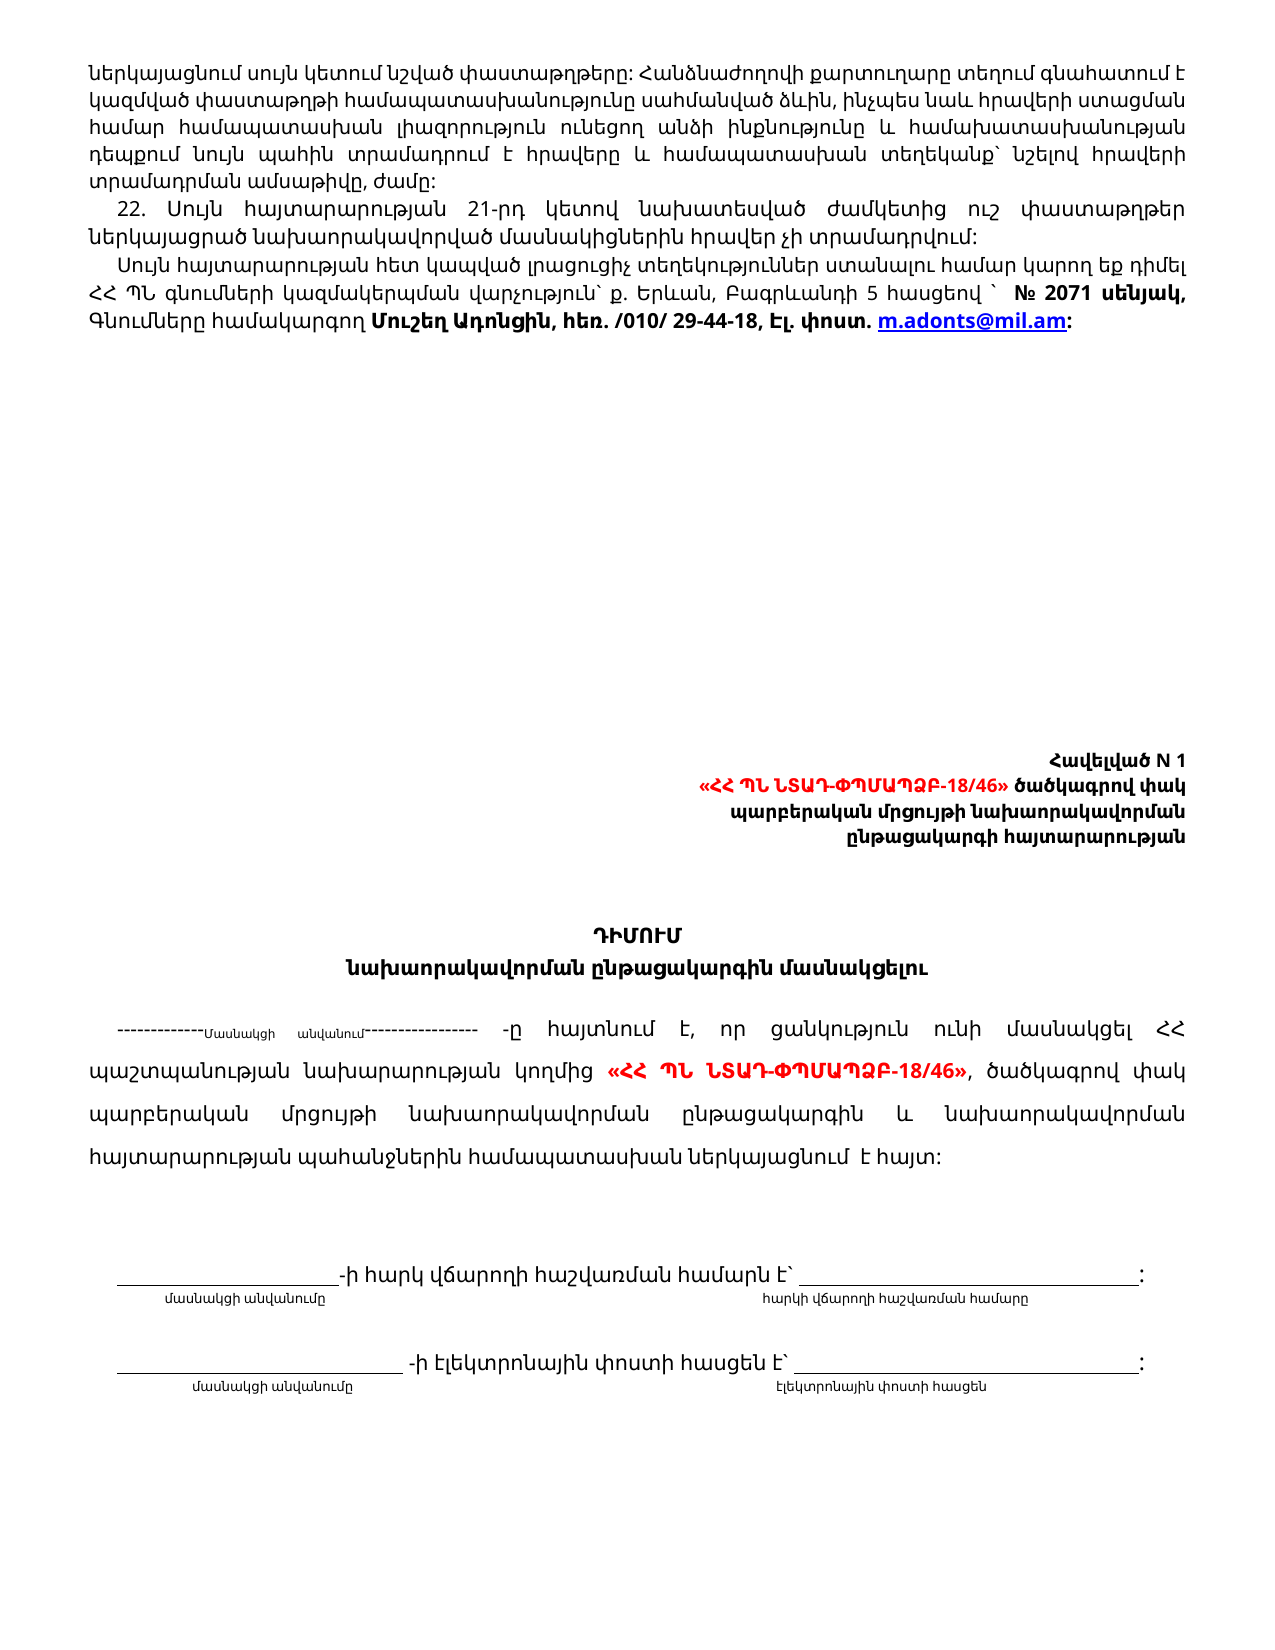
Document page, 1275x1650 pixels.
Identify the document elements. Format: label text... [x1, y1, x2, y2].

text «ՀՀ ՊՆ ՆՏԱԴ-ՓՊՄԱՊՁԲ-18/46» ծածկագրով փակ [89, 772, 1186, 798]
text Հավելված N 1 [89, 747, 1186, 772]
text -------------Մասնակցի անվանում----------------- -ը հայտնում է, որ ցանկություն ունի մասնակցել ՀՀ պաշտպանության նախարարության կողմից «ՀՀ ՊՆ ՆՏԱԴ-ՓՊՄԱՊՁԲ-18/46», ծածկագրով փակ պարբերական մրցույթի նախաորակավորման ընթացակարգին և նախաորակավորման հայտարարության պահանջներին համապատասխան ներկայացնում է հայտ: [89, 1014, 1186, 1170]
text Սույն հայտարարության հետ կապված լրացուցիչ տեղեկություններ ստանալու համար կարող եք դիմել ՀՀ ՊՆ գնումների կազմակերպման վարչություն` ք. Երևան, Բագրևանդի 5 հասցեով ` № 2071 սենյակ, Գնումները համակարգող Մուշեղ Ադոնցին, հեռ. /010/ 29-44-18, Էլ. փոստ. m.adonts@mil.am: [89, 251, 1186, 335]
text պարբերական մրցույթի նախաորակավորման [89, 798, 1186, 823]
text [89, 59, 1186, 194]
text -ի էլեկտրոնային փոստի հասցեն է` : [89, 1346, 1186, 1378]
text ԴԻՄՈՒՄ [89, 921, 1186, 949]
text ընթացակարգի հայտարարության [89, 823, 1186, 849]
subtitle նախաորակավորման ընթացակարգին մասնակցելու [89, 953, 1186, 982]
text մասնակցի անվանումը էլեկտրոնային փոստի հասցեն [89, 1378, 1186, 1409]
text 22. Սույն հայտարարության 21-րդ կետով նախատեսված ժամկետից ուշ փաստաթղթեր ներկայացրած նախաորակավորված մասնակիցներին հրավեր չի տրամադրվում: [89, 194, 1186, 251]
text -ի հարկ վճարողի հաշվառման համարն է` : [89, 1258, 1186, 1289]
text մասնակցի անվանումը հարկի վճարողի հաշվառման համարը [89, 1289, 1186, 1321]
